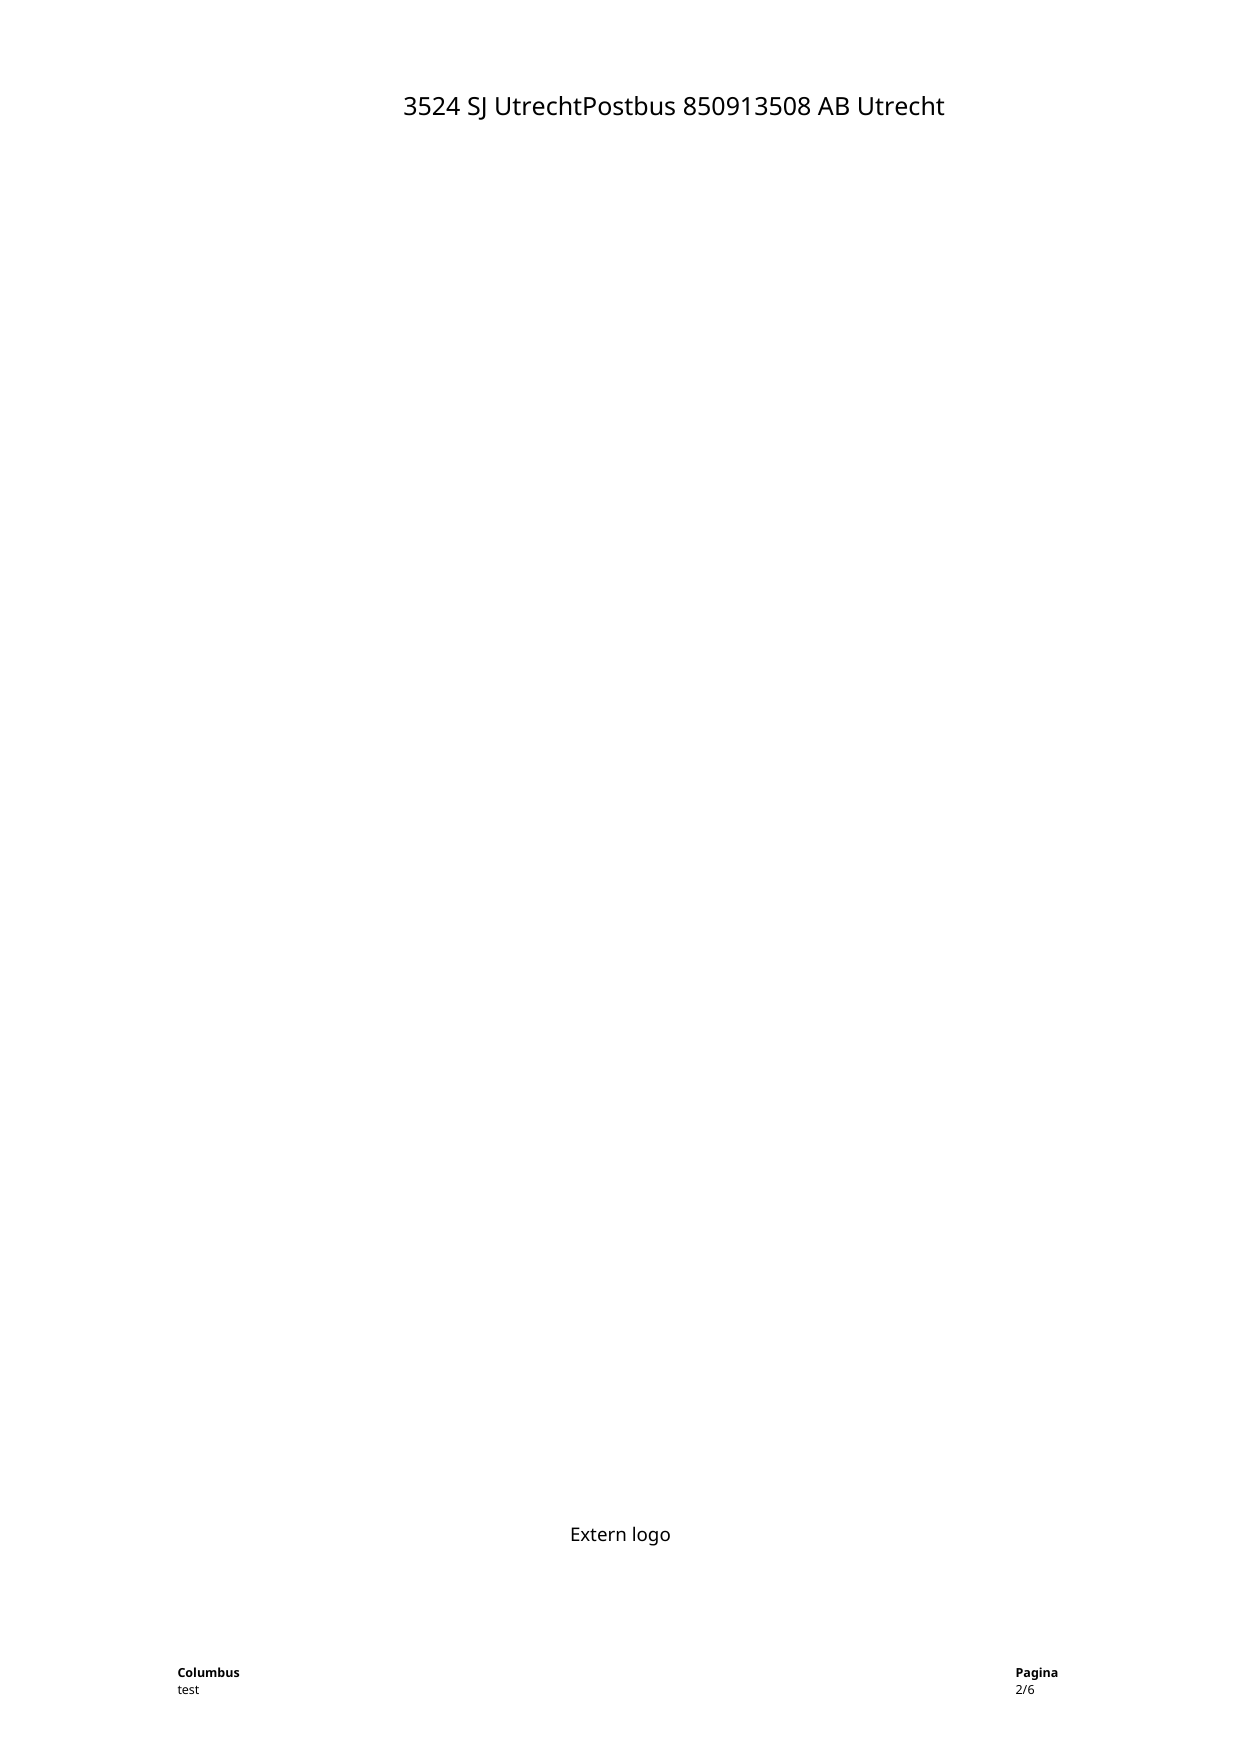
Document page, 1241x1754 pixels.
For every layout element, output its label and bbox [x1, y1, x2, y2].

table_cell [403, 89, 1037, 123]
